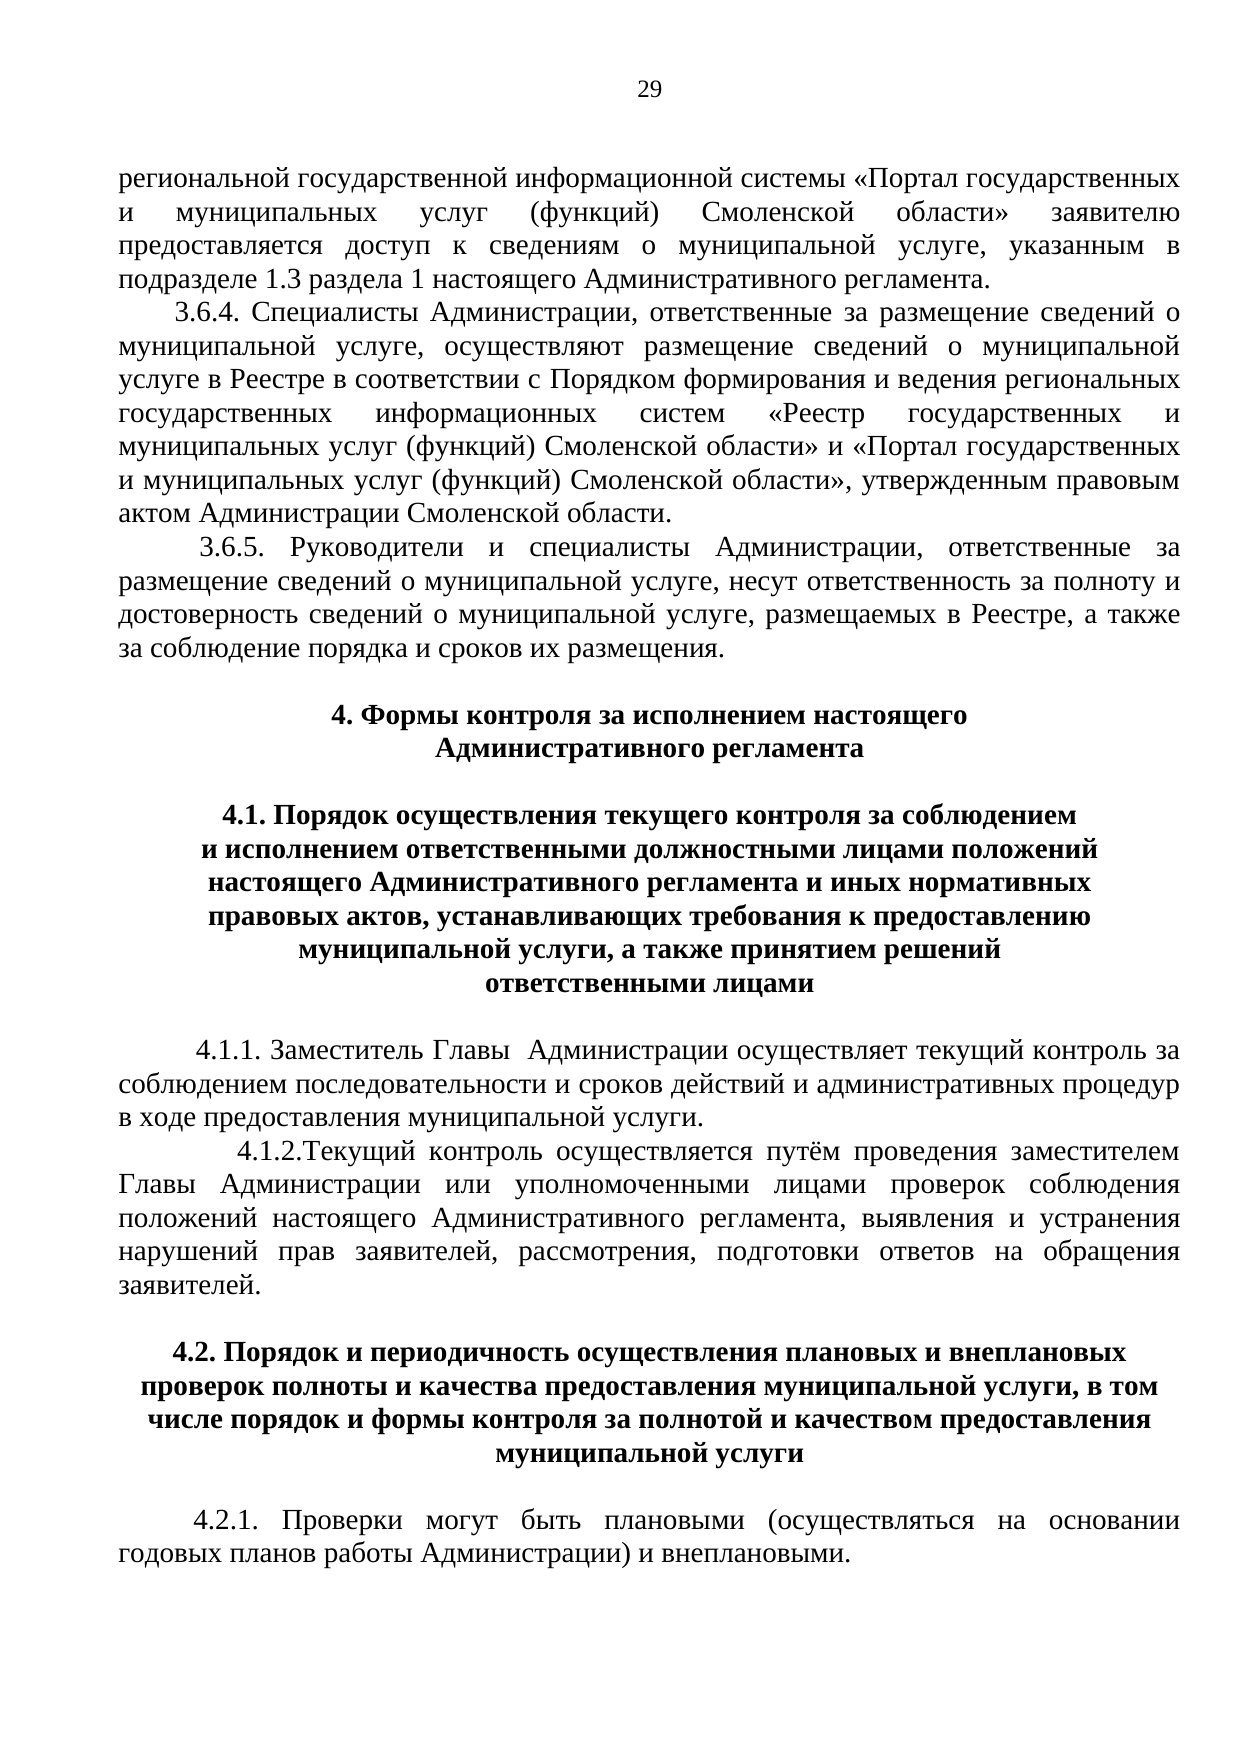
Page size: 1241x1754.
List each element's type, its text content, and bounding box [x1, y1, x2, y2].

text муниципальной услуги, а также принятием решений [118, 932, 1181, 965]
text 3.6.5. Руководители и специалисты Администрации, ответственные за размещение сведений о муниципальной услуге, несут ответственность за полноту и достоверность сведений о муниципальной услуге, размещаемых в Реестре, а также за соблюдение порядка и сроков их размещения. [118, 529, 1181, 663]
text Административного регламента [118, 730, 1181, 764]
text настоящего Административного регламента и иных нормативных [118, 864, 1181, 898]
text 4. Формы контроля за исполнением настоящего [118, 697, 1181, 730]
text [118, 160, 1181, 294]
text и исполнением ответственными должностными лицами положений [118, 831, 1181, 864]
text ответственными лицами [118, 965, 1181, 999]
text 3.6.4. Специалисты Администрации, ответственные за размещение сведений о муниципальной услуге, осуществляют размещение сведений о муниципальной услуге в Реестре в соответствии с Порядком формирования и ведения региональных государственных информационных систем «Реестр государственных и муниципальных услуг (функций) Смоленской области» и «Портал государственных и муниципальных услуг (функций) Смоленской области», утвержденным правовым актом Администрации Смоленской области. [118, 294, 1181, 529]
text муниципальной услуги [118, 1435, 1181, 1468]
text 4.1.2.Текущий контроль осуществляется путём проведения заместителем Главы Администрации или уполномоченными лицами проверок соблюдения положений настоящего Административного регламента, выявления и устранения нарушений прав заявителей, рассмотрения, подготовки ответов на обращения заявителей. [118, 1133, 1181, 1301]
text 4.1.1. Заместитель Главы Администрации осуществляет текущий контроль за соблюдением последовательности и сроков действий и административных процедур в ходе предоставления муниципальной услуги. [118, 1032, 1181, 1133]
text 4.2.1. Проверки могут быть плановыми (осуществляться на основании годовых планов работы Администрации) и внеплановыми. [118, 1502, 1181, 1569]
text 4.1. Порядок осуществления текущего контроля за соблюдением [118, 797, 1181, 831]
text 4.2. Порядок и периодичность осуществления плановых и внеплановых проверок полноты и качества предоставления муниципальной услуги, в том числе порядок и формы контроля за полнотой и качеством предоставления [118, 1334, 1181, 1435]
text правовых актов, устанавливающих требования к предоставлению [118, 898, 1181, 932]
